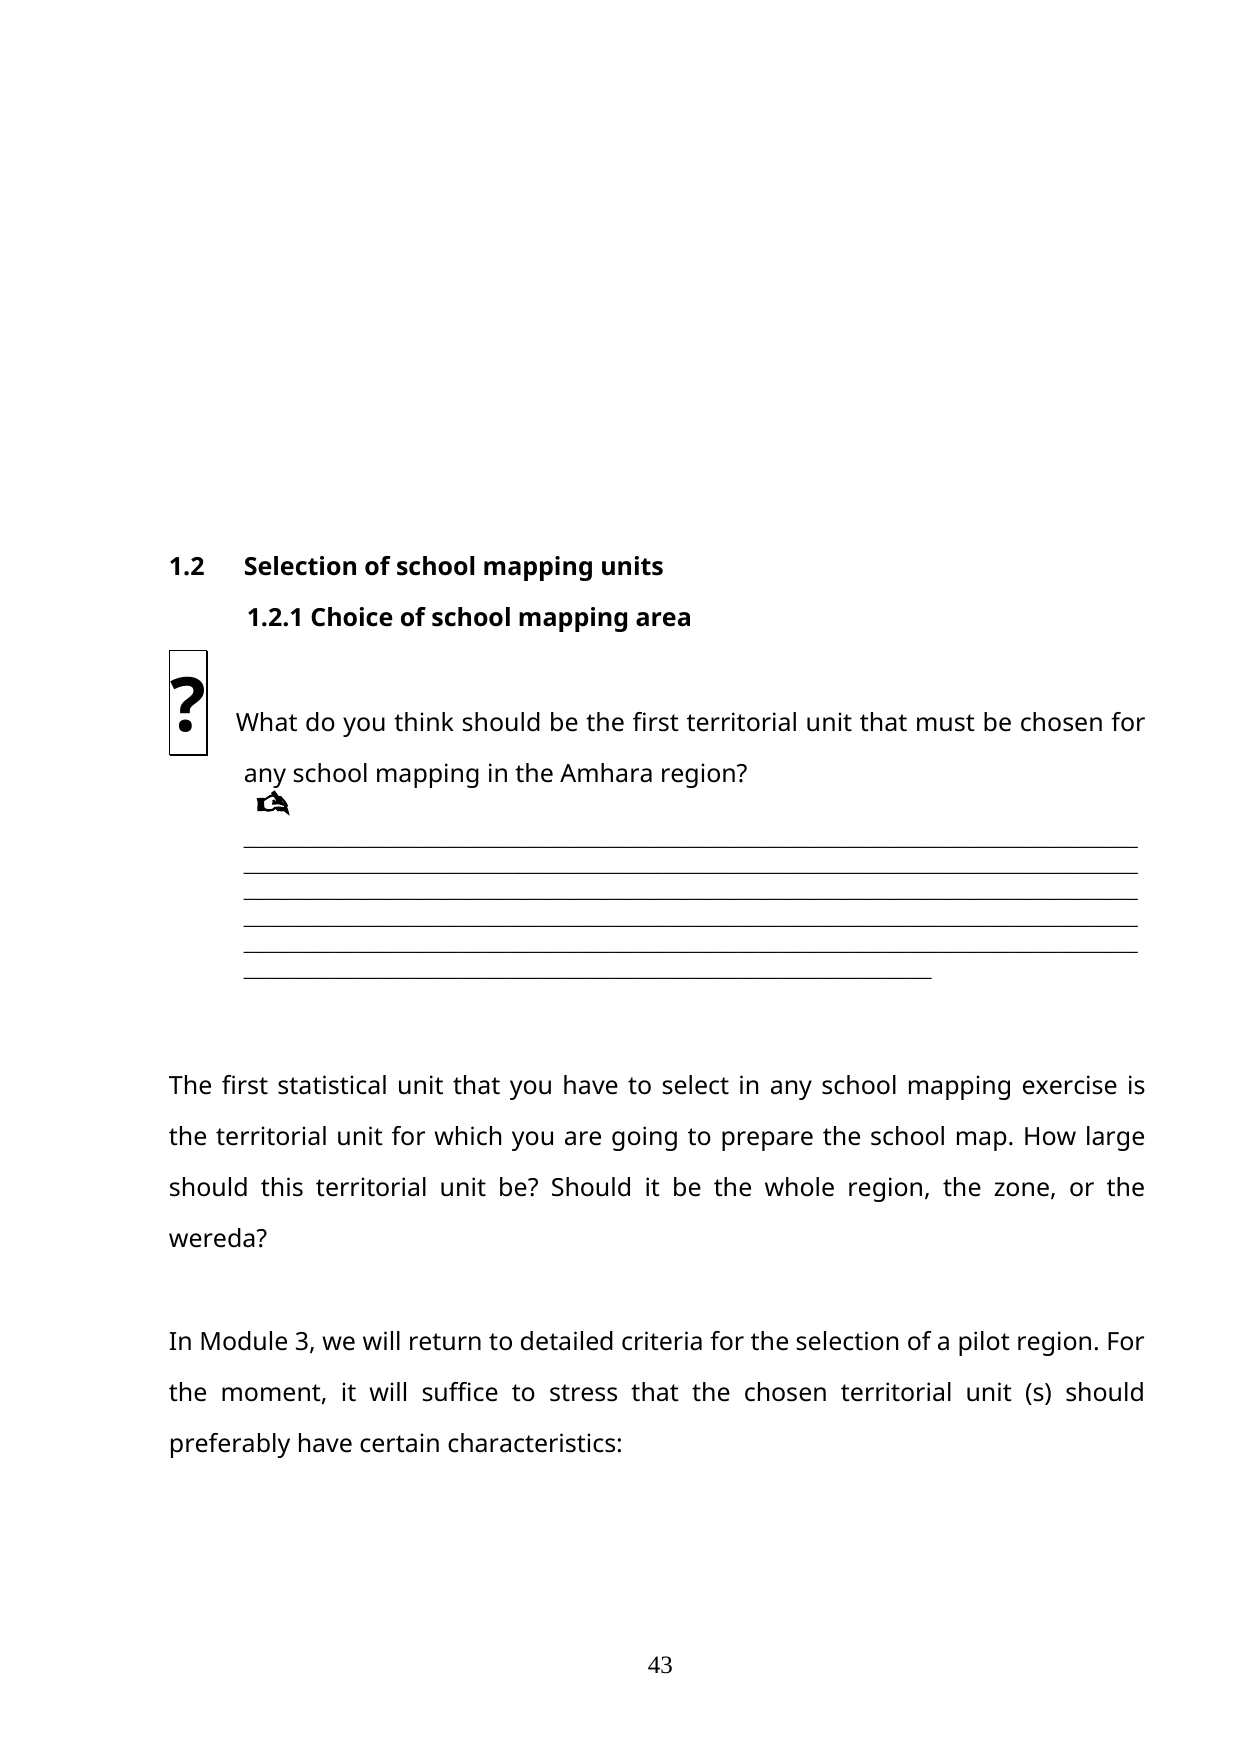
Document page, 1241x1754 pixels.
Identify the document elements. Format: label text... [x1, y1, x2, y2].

text __________________________________________________________________________________________________________________________________________________________________________________________________________________________________________________________________________________________________________________________________________________________________________________________________________________________________________________________________ [244, 824, 1147, 982]
text 1.2.1 Choice of school mapping area [169, 599, 1147, 633]
text ? What do you think should be the first territorial unit that must be chosen for any school mapping in the Amhara region? [169, 650, 1147, 789]
list Selection of school mapping units [169, 548, 1147, 582]
text In Module 3, we will return to detailed criteria for the selection of a pilot region. For the moment, it will suffice to stress that the chosen territorial unit (s) should preferably have certain characteristics: [169, 1323, 1147, 1459]
text The first statistical unit that you have to select in any school mapping exercise is the territorial unit for which you are going to prepare the school map. How large should this territorial unit be? Should it be the whole region, the zone, or the wereda? [169, 1068, 1147, 1255]
